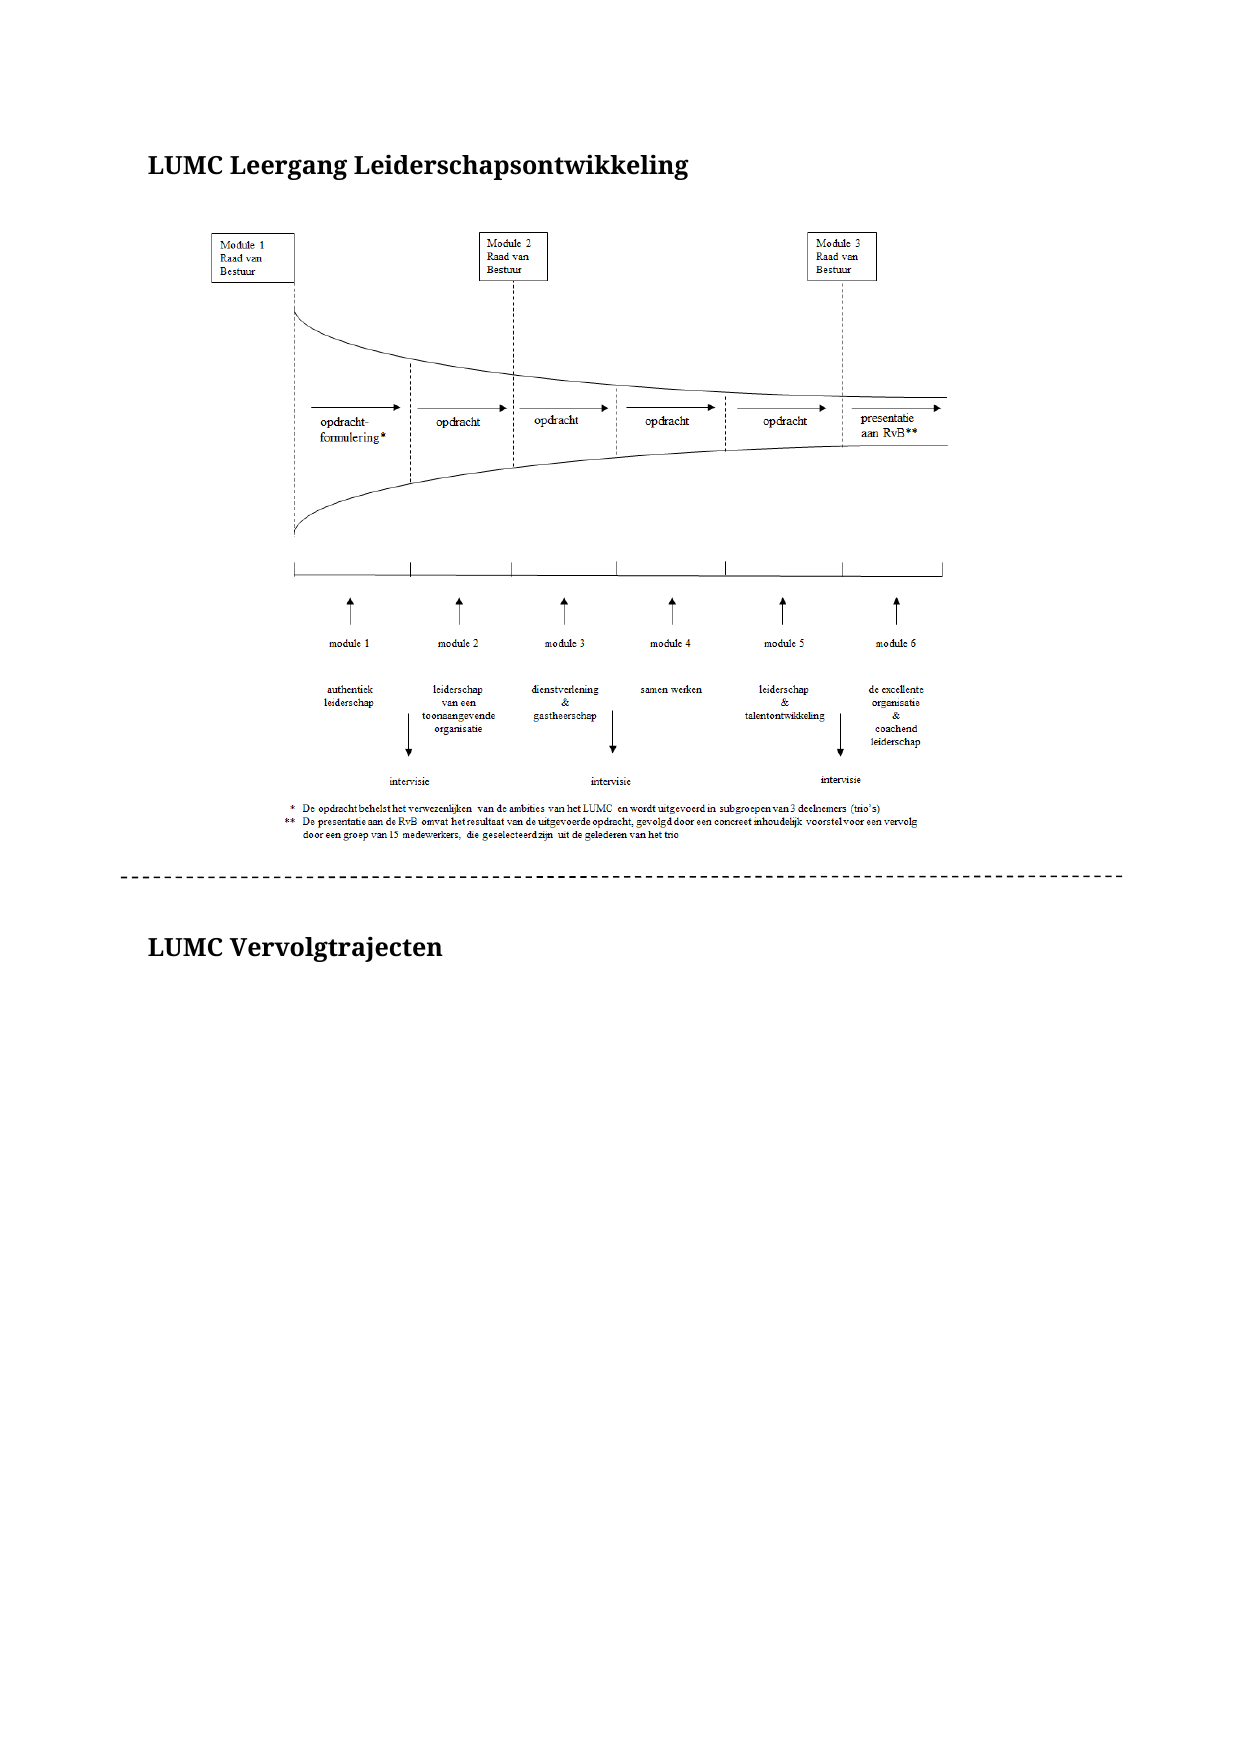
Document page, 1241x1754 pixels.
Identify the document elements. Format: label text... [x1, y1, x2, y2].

text LUMC Leergang Leiderschapsontwikkeling [148, 148, 1093, 182]
picture [147, 215, 1009, 862]
text LUMC Vervolgtrajecten [148, 929, 1093, 963]
